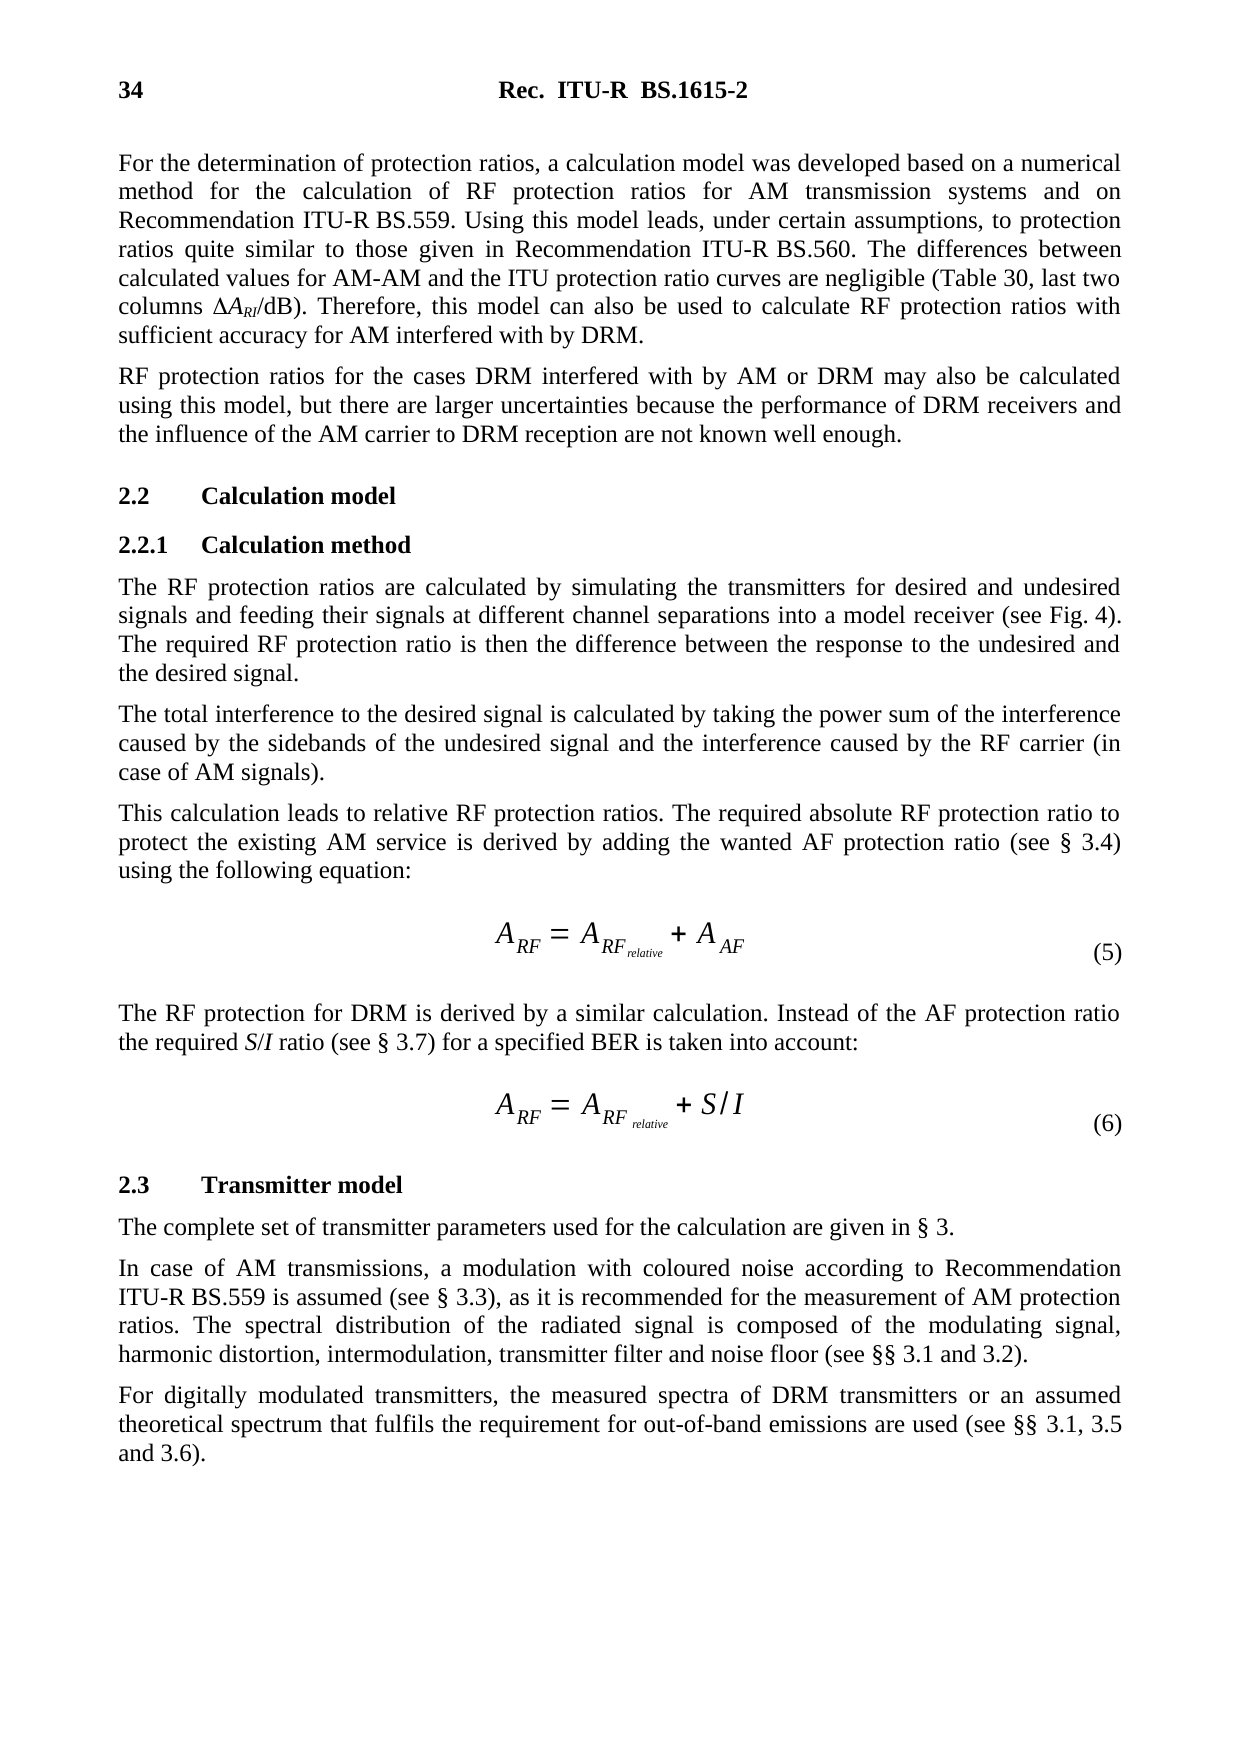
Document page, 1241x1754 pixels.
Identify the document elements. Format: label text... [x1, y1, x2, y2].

subtitle 2.2 Calculation model [118, 481, 1122, 510]
text For digitally modulated transmitters, the measured spectra of DRM transmitters or an assumed theoretical spectrum that fulfils the requirement for out-of-band emissions are used (see §§ 3.1, 3.5 and 3.6). [118, 1381, 1122, 1467]
text The RF protection ratios are calculated by simulating the transmitters for desired and undesired signals and feeding their signals at different channel separations into a model receiver (see Fig. 4). The required RF protection ratio is then the difference between the response to the undesired and the desired signal. [118, 572, 1122, 687]
text (5) [118, 916, 1122, 966]
text In case of AM transmissions, a modulation with coloured noise according to Recommendation ITU-R BS.559 is assumed (see § 3.3), as it is recommended for the measurement of AM protection ratios. The spectral distribution of the radiated signal is composed of the modulating signal, harmonic distortion, intermodulation, transmitter filter and noise floor (see §§ 3.1 and 3.2). [118, 1253, 1122, 1368]
text RF protection ratios for the cases DRM interfered with by AM or DRM may also be calculated using this model, but there are larger uncertainties because the performance of DRM receivers and the influence of the AM carrier to DRM reception are not known well enough. [118, 361, 1122, 448]
text For the determination of protection ratios, a calculation model was developed based on a numerical method for the calculation of RF protection ratios for AM transmission systems and on Recommendation ITU-R BS.559. Using this model leads, under certain assumptions, to protection ratios quite similar to those given in Recommendation ITU-R BS.560. The differences between calculated values for AM-AM and the ITU protection ratio curves are negligible (Table 30, last two columns ARI/dB). Therefore, this model can also be used to calculate RF protection ratios with sufficient accuracy for AM interfered with by DRM. [118, 148, 1122, 349]
text This calculation leads to relative RF protection ratios. The required absolute RF protection ratio to protect the existing AM service is derived by adding the wanted AF protection ratio (see § 3.4) using the following equation: [118, 798, 1122, 884]
text The complete set of transmitter parameters used for the calculation are given in § 3. [118, 1212, 1122, 1241]
subtitle 2.3 Transmitter model [118, 1171, 1122, 1199]
text The total interference to the desired signal is calculated by taking the power sum of the interference caused by the sidebands of the undesired signal and the interference caused by the RF carrier (in case of AM signals). [118, 699, 1122, 786]
subtitle 2.2.1 Calculation method [118, 531, 1122, 559]
text (6) [118, 1087, 1122, 1137]
text The RF protection for DRM is derived by a similar calculation. Instead of the AF protection ratio the required S/I ratio (see § 3.7) for a specified BER is taken into account: [118, 998, 1122, 1055]
